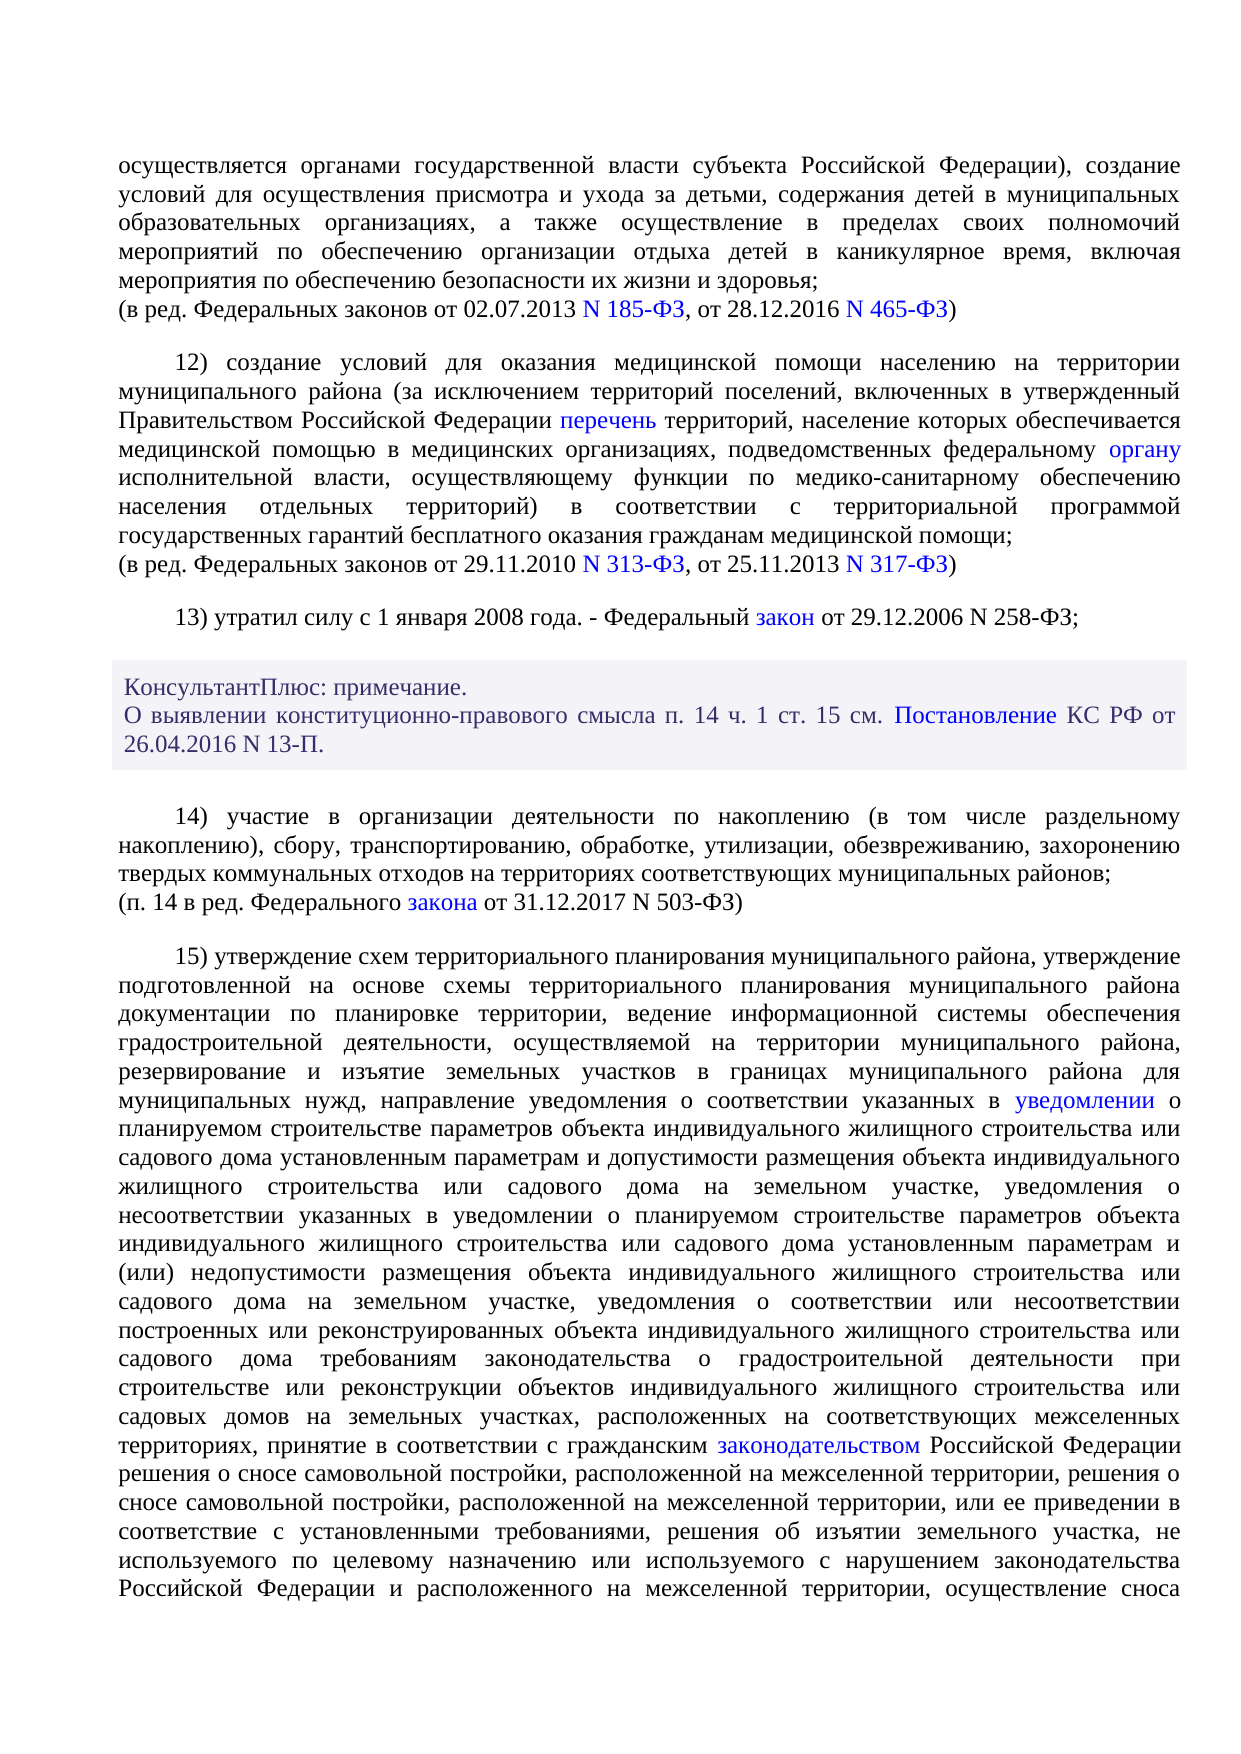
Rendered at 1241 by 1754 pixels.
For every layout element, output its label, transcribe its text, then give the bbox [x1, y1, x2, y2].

table_header КонсультантПлюс: примечание. О выявлении конституционно-правового смысла п. 14 ч. 1 ст. 15 см. Постановление КС РФ от 26.04.2016 N 13-П. [112, 660, 1187, 770]
text 13) утратил силу с 1 января 2008 года. - Федеральный закон от 29.12.2006 N 258-ФЗ; [118, 602, 1181, 631]
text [118, 150, 1181, 294]
text (в ред. Федеральных законов от 02.07.2013 N 185-ФЗ, от 28.12.2016 N 465-ФЗ) [118, 294, 1181, 322]
text 12) создание условий для оказания медицинской помощи населению на территории муниципального района (за исключением территорий поселений, включенных в утвержденный Правительством Российской Федерации перечень территорий, население которых обеспечивается медицинской помощью в медицинских организациях, подведомственных федеральному органу исполнительной власти, осуществляющему функции по медико-санитарному обеспечению населения отдельных территорий) в соответствии с территориальной программой государственных гарантий бесплатного оказания гражданам медицинской помощи; [118, 347, 1181, 549]
text (в ред. Федеральных законов от 29.11.2010 N 313-ФЗ, от 25.11.2013 N 317-ФЗ) [118, 549, 1181, 577]
text 14) участие в организации деятельности по накоплению (в том числе раздельному накоплению), сбору, транспортированию, обработке, утилизации, обезвреживанию, захоронению твердых коммунальных отходов на территориях соответствующих муниципальных районов; [118, 801, 1181, 887]
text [118, 941, 1181, 1602]
text (п. 14 в ред. Федерального закона от 31.12.2017 N 503-ФЗ) [118, 887, 1181, 916]
